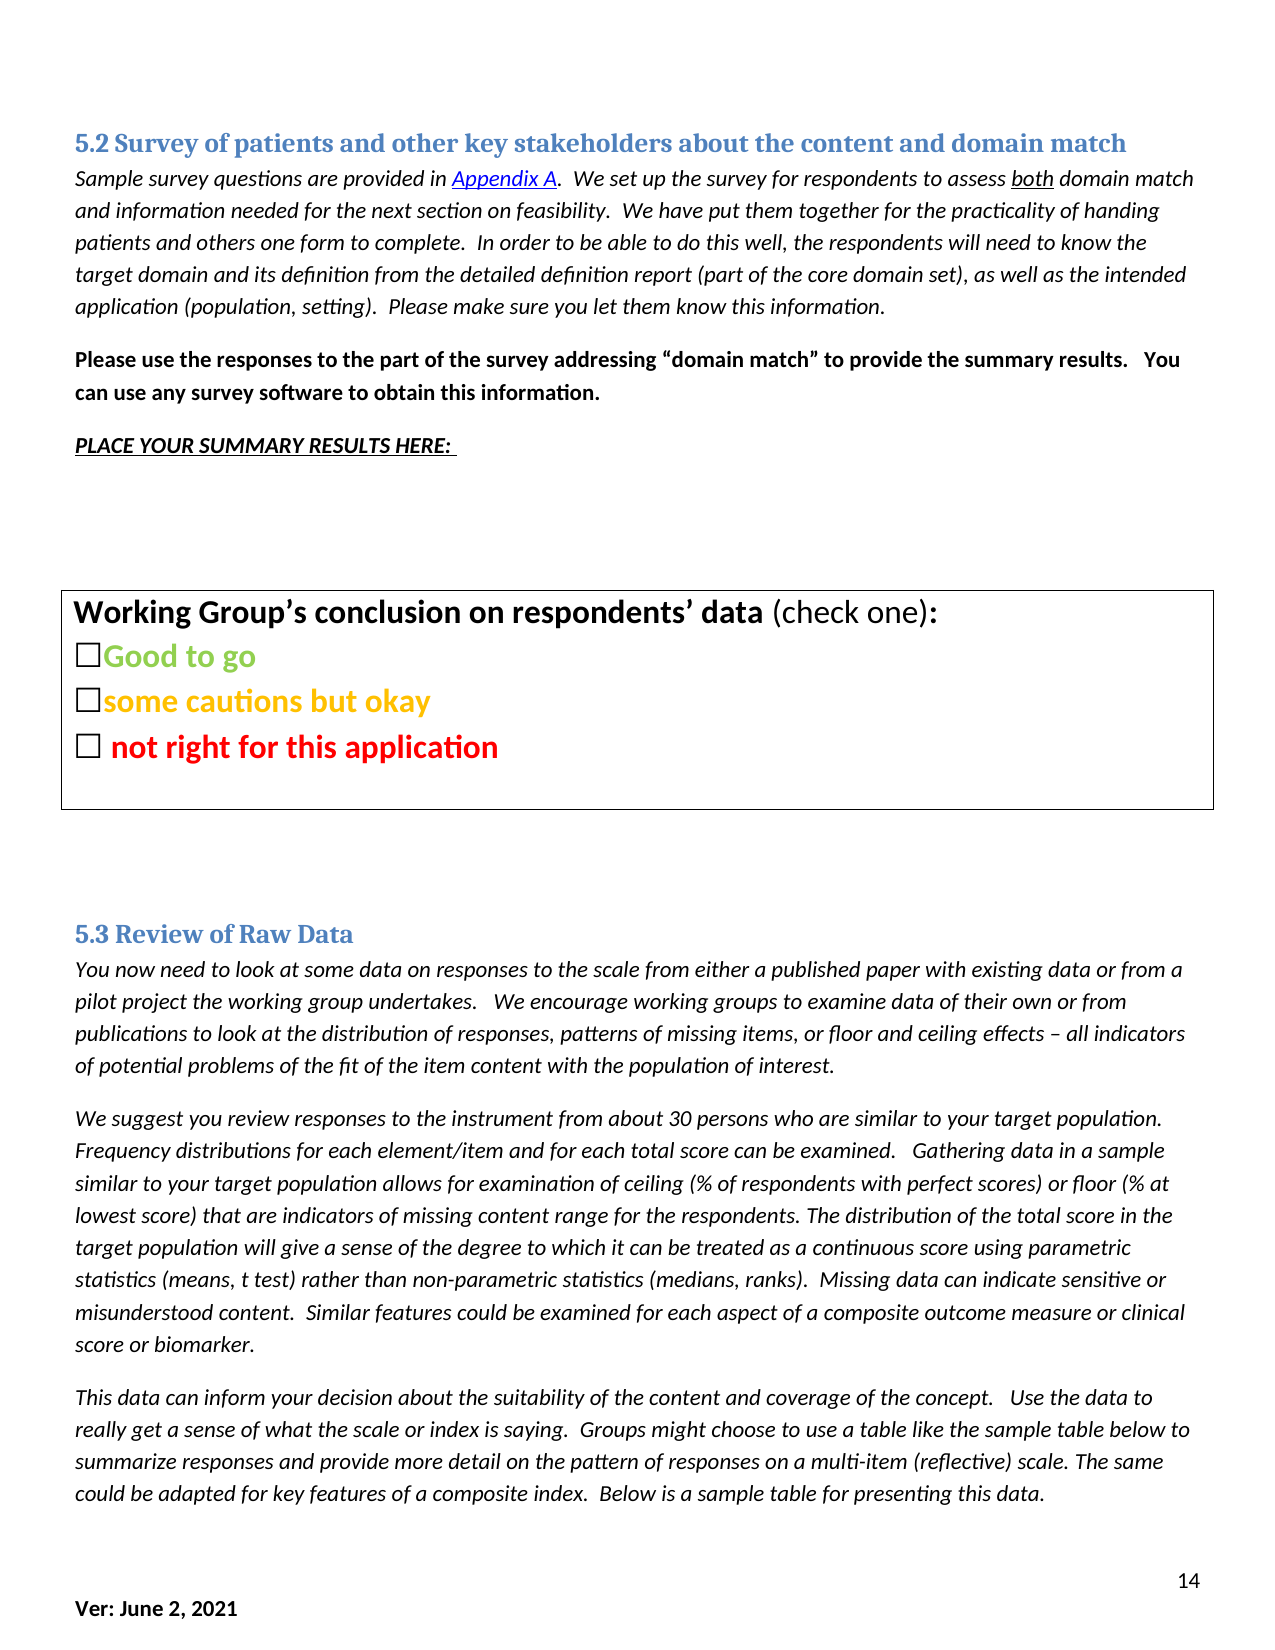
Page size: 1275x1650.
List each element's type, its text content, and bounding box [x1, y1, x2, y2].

subtitle 5.2 Survey of patients and other key stakeholders about the content and domain match [75, 128, 1200, 159]
text You now need to look at some data on responses to the scale from either a published paper with existing data or from a pilot project the working group undertakes. We encourage working groups to examine data of their own or from publications to look at the distribution of responses, patterns of missing items, or floor and ceiling effects – all indicators of potential problems of the fit of the item content with the population of interest. [75, 955, 1200, 1079]
text PLACE YOUR SUMMARY RESULTS HERE: [75, 431, 1200, 459]
text Please use the responses to the part of the survey addressing “domain match” to provide the summary results. You can use any survey software to obtain this information. [75, 346, 1200, 406]
text Sample survey questions are provided in Appendix A. We set up the survey for respondents to assess both domain match and information needed for the next section on feasibility. We have put them together for the practicality of handing patients and others one form to complete. In order to be able to do this well, the respondents will need to know the target domain and its definition from the detailed definition report (part of the core domain set), as well as the intended application (population, setting). Please make sure you let them know this information. [75, 164, 1200, 321]
subtitle 5.3 Review of Raw Data [75, 919, 1200, 950]
text This data can inform your decision about the suitability of the content and coverage of the concept. Use the data to really get a sense of what the scale or index is saying. Groups might choose to use a table like the sample table below to summarize responses and provide more detail on the pattern of responses on a multi-item (reflective) scale. The same could be adapted for key features of a composite index. Below is a sample table for presenting this data. [75, 1383, 1200, 1507]
table_header Working Group’s conclusion on respondents’ data (check one): ☐Good to go ☐some cautions but okay ☐ not right for this application [62, 591, 1213, 808]
text We suggest you review responses to the instrument from about 30 persons who are similar to your target population. Frequency distributions for each element/item and for each total score can be examined. Gathering data in a sample similar to your target population allows for examination of ceiling (% of respondents with perfect scores) or floor (% at lowest score) that are indicators of missing content range for the respondents. The distribution of the total score in the target population will give a sense of the degree to which it can be treated as a continuous score using parametric statistics (means, t test) rather than non-parametric statistics (medians, ranks). Missing data can indicate sensitive or misunderstood content. Similar features could be examined for each aspect of a composite outcome measure or clinical score or biomarker. [75, 1104, 1200, 1358]
